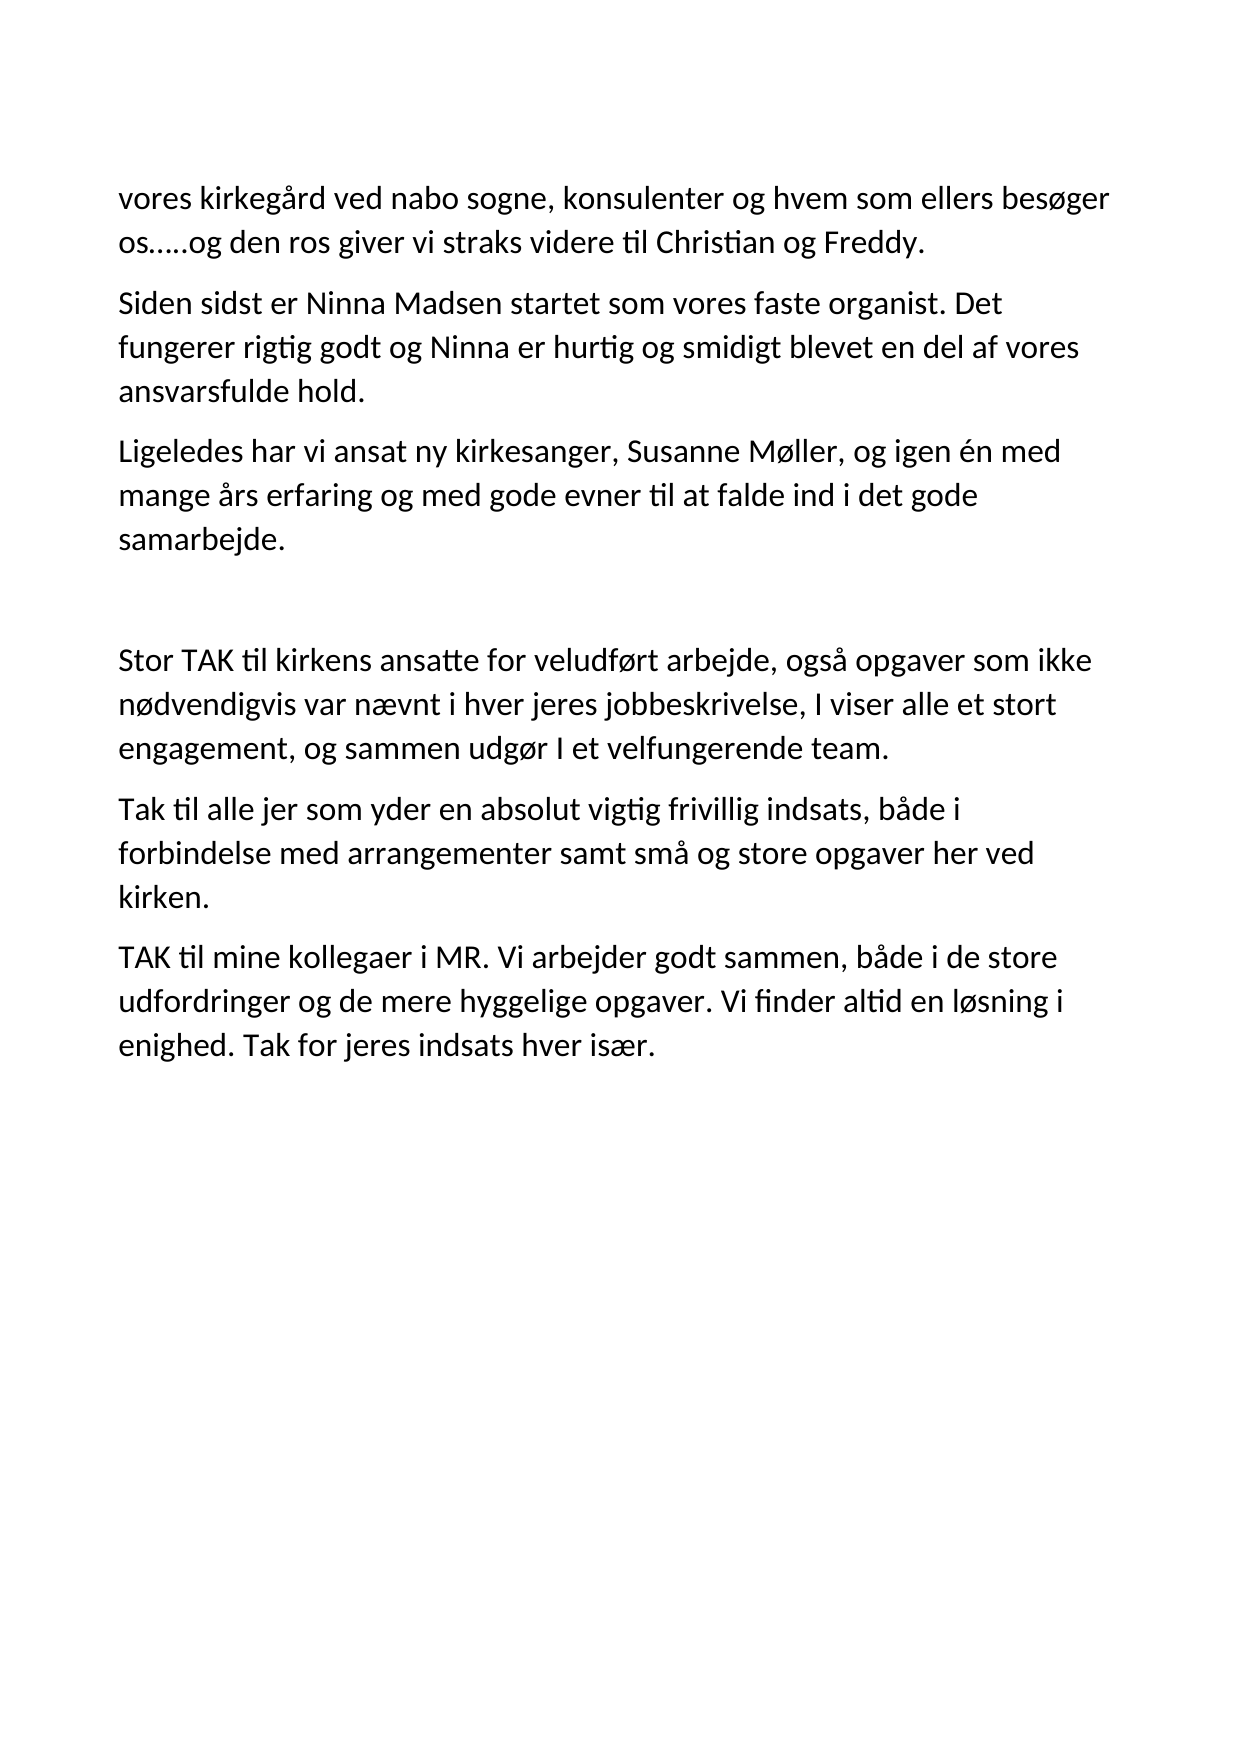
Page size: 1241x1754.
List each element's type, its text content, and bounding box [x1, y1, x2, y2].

text TAK til mine kollegaer i MR. Vi arbejder godt sammen, både i de store udfordringer og de mere hyggelige opgaver. Vi finder altid en løsning i enighed. Tak for jeres indsats hver især. [118, 937, 1122, 1065]
text Siden sidst er Ninna Madsen startet som vores faste organist. Det fungerer rigtig godt og Ninna er hurtig og smidigt blevet en del af vores ansvarsfulde hold. [118, 282, 1122, 410]
text Tak til alle jer som yder en absolut vigtig frivillig indsats, både i forbindelse med arrangementer samt små og store opgaver her ved kirken. [118, 788, 1122, 917]
text Ligeledes har vi ansat ny kirkesanger, Susanne Møller, og igen én med mange års erfaring og med gode evner til at falde ind i det gode samarbejde. [118, 430, 1122, 559]
text Stor TAK til kirkens ansatte for veludført arbejde, også opgaver som ikke nødvendigvis var nævnt i hver jeres jobbeskrivelse, I viser alle et stort engagement, og sammen udgør I et velfungerende team. [118, 639, 1122, 768]
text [118, 177, 1122, 262]
